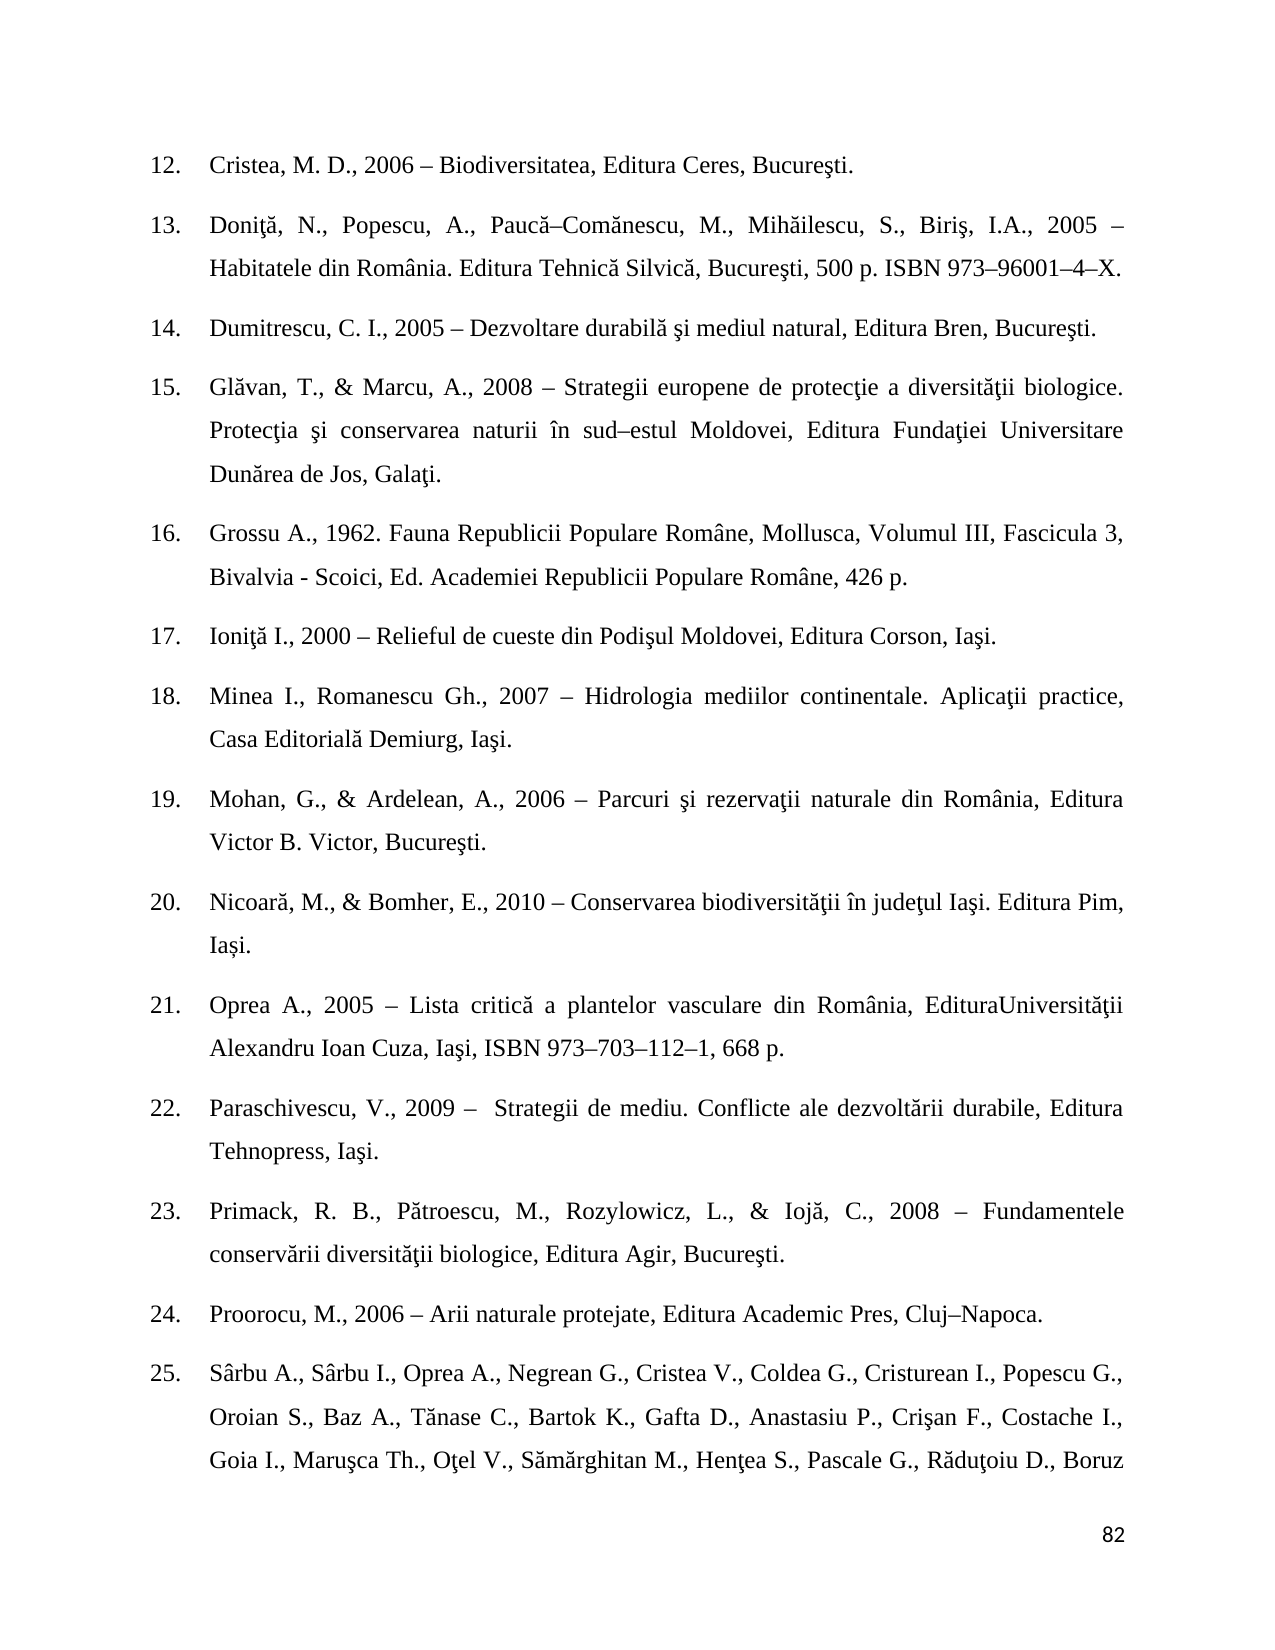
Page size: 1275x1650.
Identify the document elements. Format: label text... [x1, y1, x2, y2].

list Grossu A., 1962. Fauna Republicii Populare Române, Mollusca, Volumul III, Fascicula 3, Bivalvia - Scoici, Ed. Academiei Republicii Populare Române, 426 p. [150, 518, 1125, 590]
list Minea I., Romanescu Gh., 2007 – Hidrologia mediilor continentale. Aplicaţii practice, Casa Editorială Demiurg, Iaşi. [150, 681, 1125, 753]
list Oprea A., 2005 – Lista critică a plantelor vasculare din România, EdituraUniversităţii Alexandru Ioan Cuza, Iaşi, ISBN 973–703–112–1, 668 p. [150, 990, 1125, 1062]
list Cristea, M. D., 2006 – Biodiversitatea, Editura Ceres, Bucureşti. [150, 150, 1125, 179]
list Ioniţă I., 2000 – Relieful de cueste din Podişul Moldovei, Editura Corson, Iaşi. [150, 621, 1125, 650]
list Mohan, G., & Ardelean, A., 2006 – Parcuri şi rezervaţii naturale din România, Editura Victor B. Victor, Bucureşti. [150, 784, 1125, 856]
list Paraschivescu, V., 2009 – Strategii de mediu. Conflicte ale dezvoltării durabile, Editura Tehnopress, Iaşi. [150, 1093, 1125, 1165]
list Primack, R. B., Pătroescu, M., Rozylowicz, L., & Iojă, C., 2008 – Fundamentele conservării diversităţii biologice, Editura Agir, Bucureşti. [150, 1196, 1125, 1268]
list Nicoară, M., & Bomher, E., 2010 – Conservarea biodiversităţii în judeţul Iaşi. Editura Pim, Iași. [150, 887, 1125, 959]
list Proorocu, M., 2006 – Arii naturale protejate, Editura Academic Pres, Cluj–Napoca. [150, 1299, 1125, 1327]
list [150, 1358, 1125, 1473]
list Glăvan, T., & Marcu, A., 2008 – Strategii europene de protecţie a diversităţii biologice. Protecţia şi conservarea naturii în sud–estul Moldovei, Editura Fundaţiei Universitare Dunărea de Jos, Galaţi. [150, 372, 1125, 487]
list Doniţă, N., Popescu, A., Paucă–Comănescu, M., Mihăilescu, S., Biriş, I.A., 2005 – Habitatele din România. Editura Tehnică Silvică, Bucureşti, 500 p. ISBN 973–96001–4–X. [150, 210, 1125, 282]
list Dumitrescu, C. I., 2005 – Dezvoltare durabilă şi mediul natural, Editura Bren, Bucureşti. [150, 313, 1125, 341]
